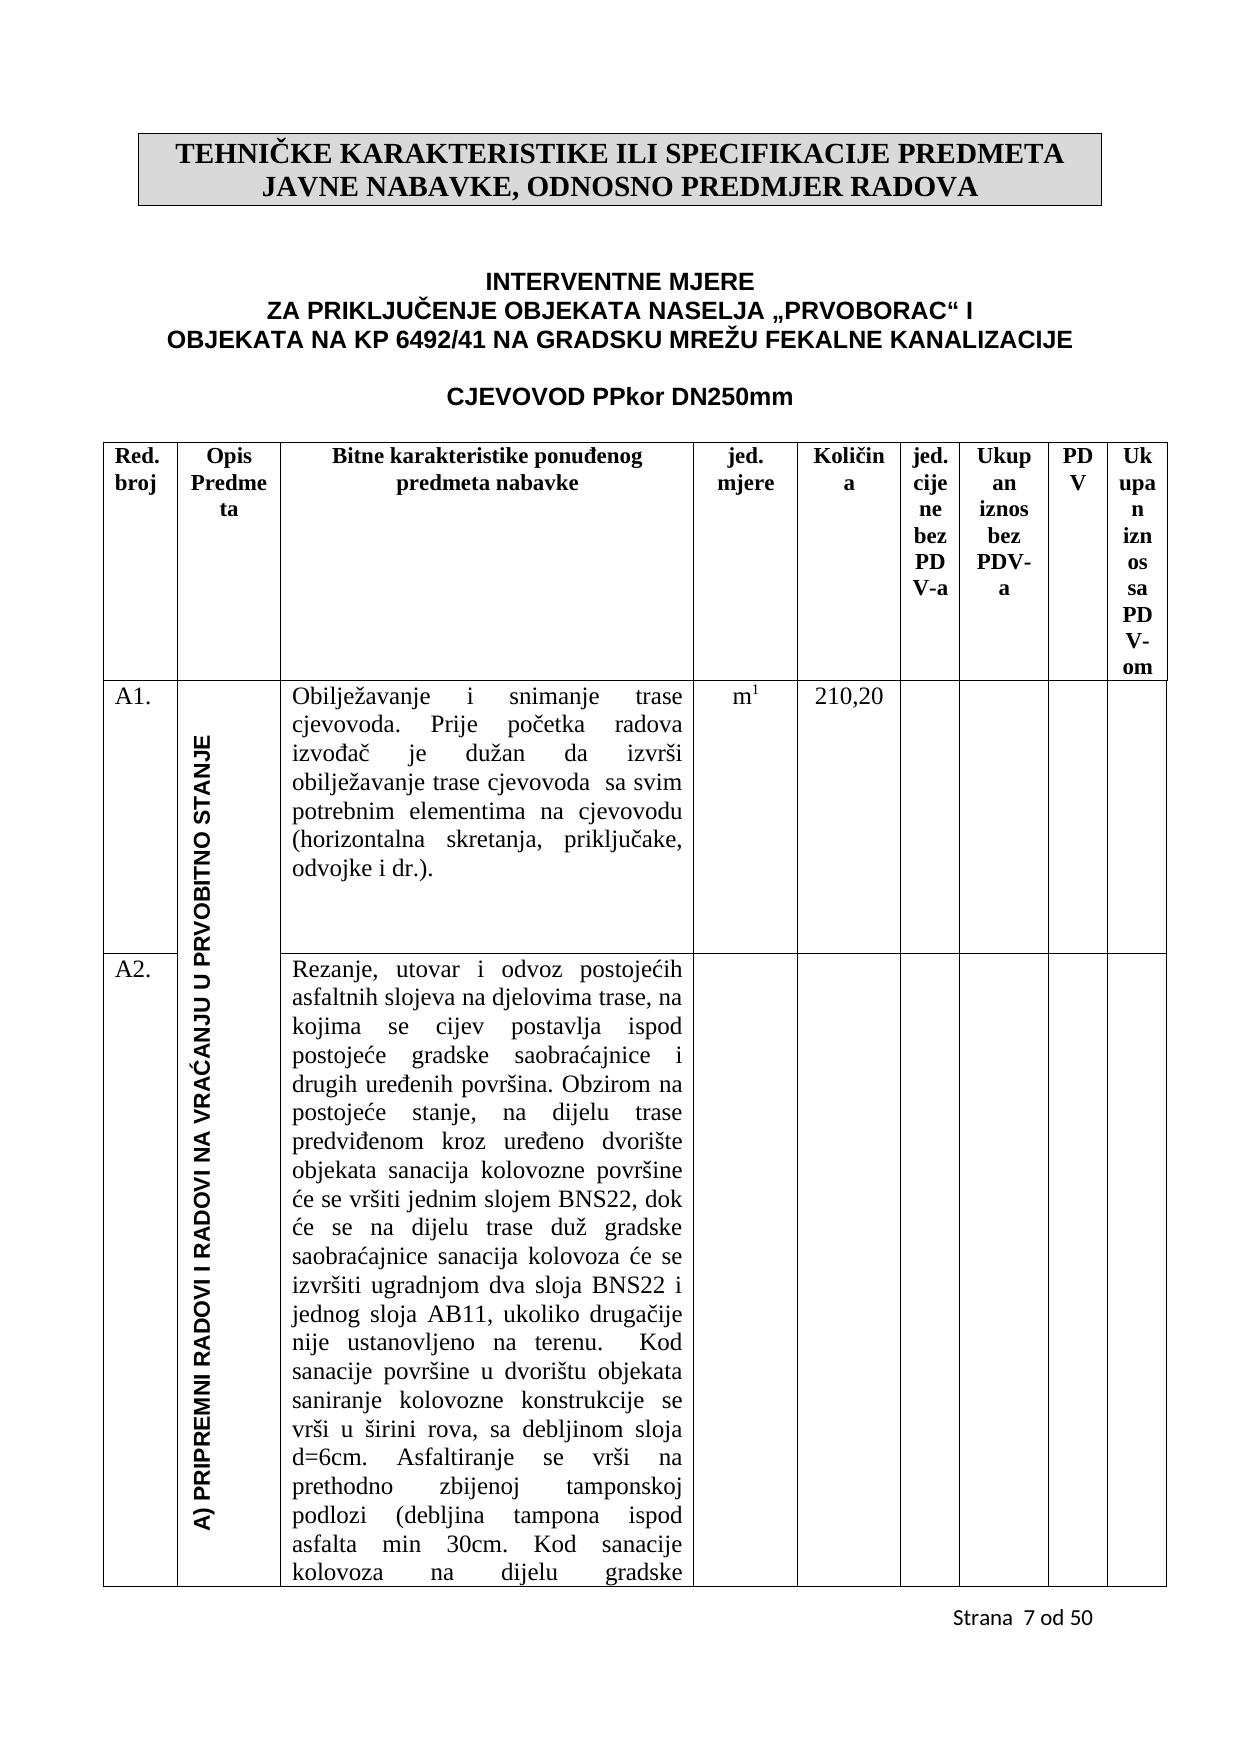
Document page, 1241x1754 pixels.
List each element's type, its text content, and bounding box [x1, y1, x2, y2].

text INTERVENTNE MJERE ZA PRIKLJUČENJE OBJEKATA NASELJA „PRVOBORAC“ I [148, 267, 1093, 325]
table_cell [1108, 954, 1166, 1586]
text CJEVOVOD PPkor DN250mm [148, 382, 1093, 411]
table_cell [901, 954, 959, 1586]
table_header Količina [798, 443, 900, 680]
table_header jed. mjere [694, 443, 797, 680]
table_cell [281, 954, 693, 1586]
table_header Bitne karakteristike ponuđenog predmeta nabavke [281, 443, 693, 680]
table_cell [1049, 954, 1107, 1586]
table_cell A1. [104, 681, 177, 953]
table_header Red. broj [104, 443, 177, 680]
table_cell Obilježavanje i snimanje trase cjevovoda. Prije početka radova izvođač je dužan da izvrši obilježavanje trase cjevovoda sa svim potrebnim elementima na cjevovodu (horizontalna skretanja, priključake, odvojke i dr.). [281, 681, 693, 953]
table_header jed. cijene bez PDV-a [901, 443, 959, 680]
table_cell [1108, 681, 1166, 953]
table_header Ukupan iznos sa PDV-om [1108, 443, 1167, 680]
table_cell [960, 681, 1048, 953]
subtitle TEHNIČKE KARAKTERISTIKE ILI SPECIFIKACIJE PREDMETA JAVNE NABAVKE, ODNOSNO PREDMJER RADOVA [139, 134, 1101, 205]
table_cell [694, 954, 797, 1586]
table_cell [798, 954, 900, 1586]
table_cell [1049, 681, 1107, 953]
table_header Opis Predmeta [178, 443, 280, 680]
table_cell m1 [694, 681, 797, 953]
table_cell 210,20 [798, 681, 900, 953]
table_cell [960, 954, 1048, 1586]
table_cell A2. [104, 954, 177, 1586]
table_cell A) PRIPREMNI RADOVI I RADOVI NA VRAĆANJU U PRVOBITNO STANJE [178, 681, 280, 1586]
table_header PDV [1049, 443, 1107, 680]
table_header Ukupan iznos bez PDV-a [960, 443, 1048, 680]
text OBJEKATA NA KP 6492/41 NA GRADSKU MREŽU FEKALNE KANALIZACIJE [148, 325, 1093, 353]
table_cell [901, 681, 959, 953]
